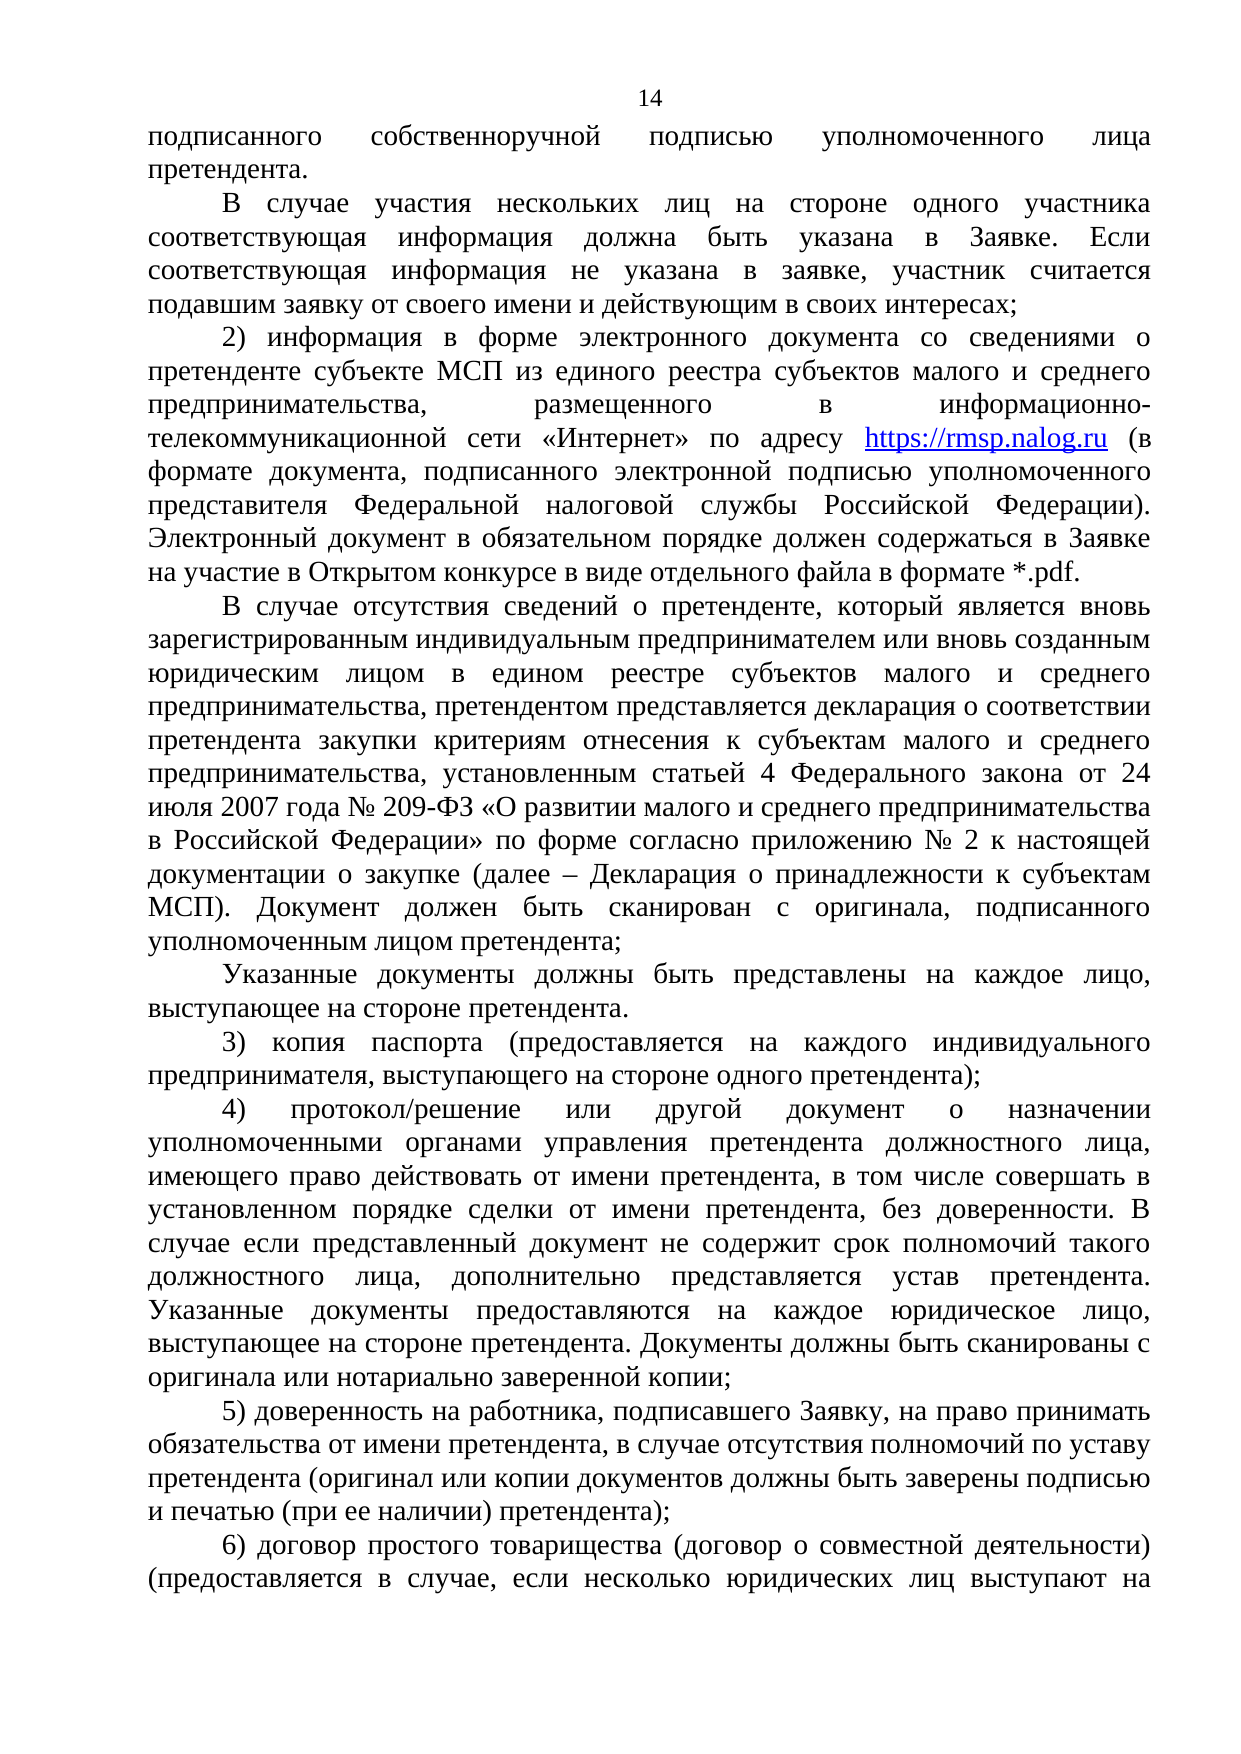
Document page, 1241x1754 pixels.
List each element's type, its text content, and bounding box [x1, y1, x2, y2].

list В случае отсутствия сведений о претенденте, который является вновь зарегистрированным индивидуальным предпринимателем или вновь созданным юридическим лицом в едином реестре субъектов малого и среднего предпринимательства, претендентом представляется декларация о соответствии претендента закупки критериям отнесения к субъектам малого и среднего предпринимательства, установленным статьей 4 Федерального закона от 24 июля 2007 года № 209-ФЗ «О развитии малого и среднего предпринимательства в Российской Федерации» по форме согласно приложению № 2 к настоящей документации о закупке (далее – Декларация о принадлежности к субъектам МСП). Документ должен быть сканирован с оригинала, подписанного уполномоченным лицом претендента; [148, 588, 1152, 957]
text 5) доверенность на работника, подписавшего Заявку, на право принимать обязательства от имени претендента, в случае отсутствия полномочий по уставу претендента (оригинал или копии документов должны быть заверены подписью и печатью (при ее наличии) претендента); [148, 1393, 1152, 1527]
text Указанные документы должны быть представлены на каждое лицо, выступающее на стороне претендента. [148, 957, 1152, 1024]
list 2) информация в форме электронного документа со сведениями о претенденте субъекте МСП из единого реестра субъектов малого и среднего предпринимательства, размещенного в информационно-телекоммуникационной сети «Интернет» по адресу https://rmsp.nalog.ru (в формате документа, подписанного электронной подписью уполномоченного представителя Федеральной налоговой службы Российской Федерации). Электронный документ в обязательном порядке должен содержаться в Заявке на участие в Открытом конкурсе в виде отдельного файла в формате *.pdf. [148, 319, 1152, 588]
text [148, 1527, 1152, 1594]
text 4) протокол/решение или другой документ о назначении уполномоченными органами управления претендента должностного лица, имеющего право действовать от имени претендента, в том числе совершать в установленном порядке сделки от имени претендента, без доверенности. В случае если представленный документ не содержит срок полномочий такого должностного лица, дополнительно представляется устав претендента. Указанные документы предоставляются на каждое юридическое лицо, выступающее на стороне претендента. Документы должны быть сканированы с оригинала или нотариально заверенной копии; [148, 1091, 1152, 1393]
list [148, 118, 1152, 185]
text 3) копия паспорта (предоставляется на каждого индивидуального предпринимателя, выступающего на стороне одного претендента); [148, 1024, 1152, 1091]
list В случае участия нескольких лиц на стороне одного участника соответствующая информация должна быть указана в Заявке. Если соответствующая информация не указана в заявке, участник считается подавшим заявку от своего имени и действующим в своих интересах; [148, 185, 1152, 319]
